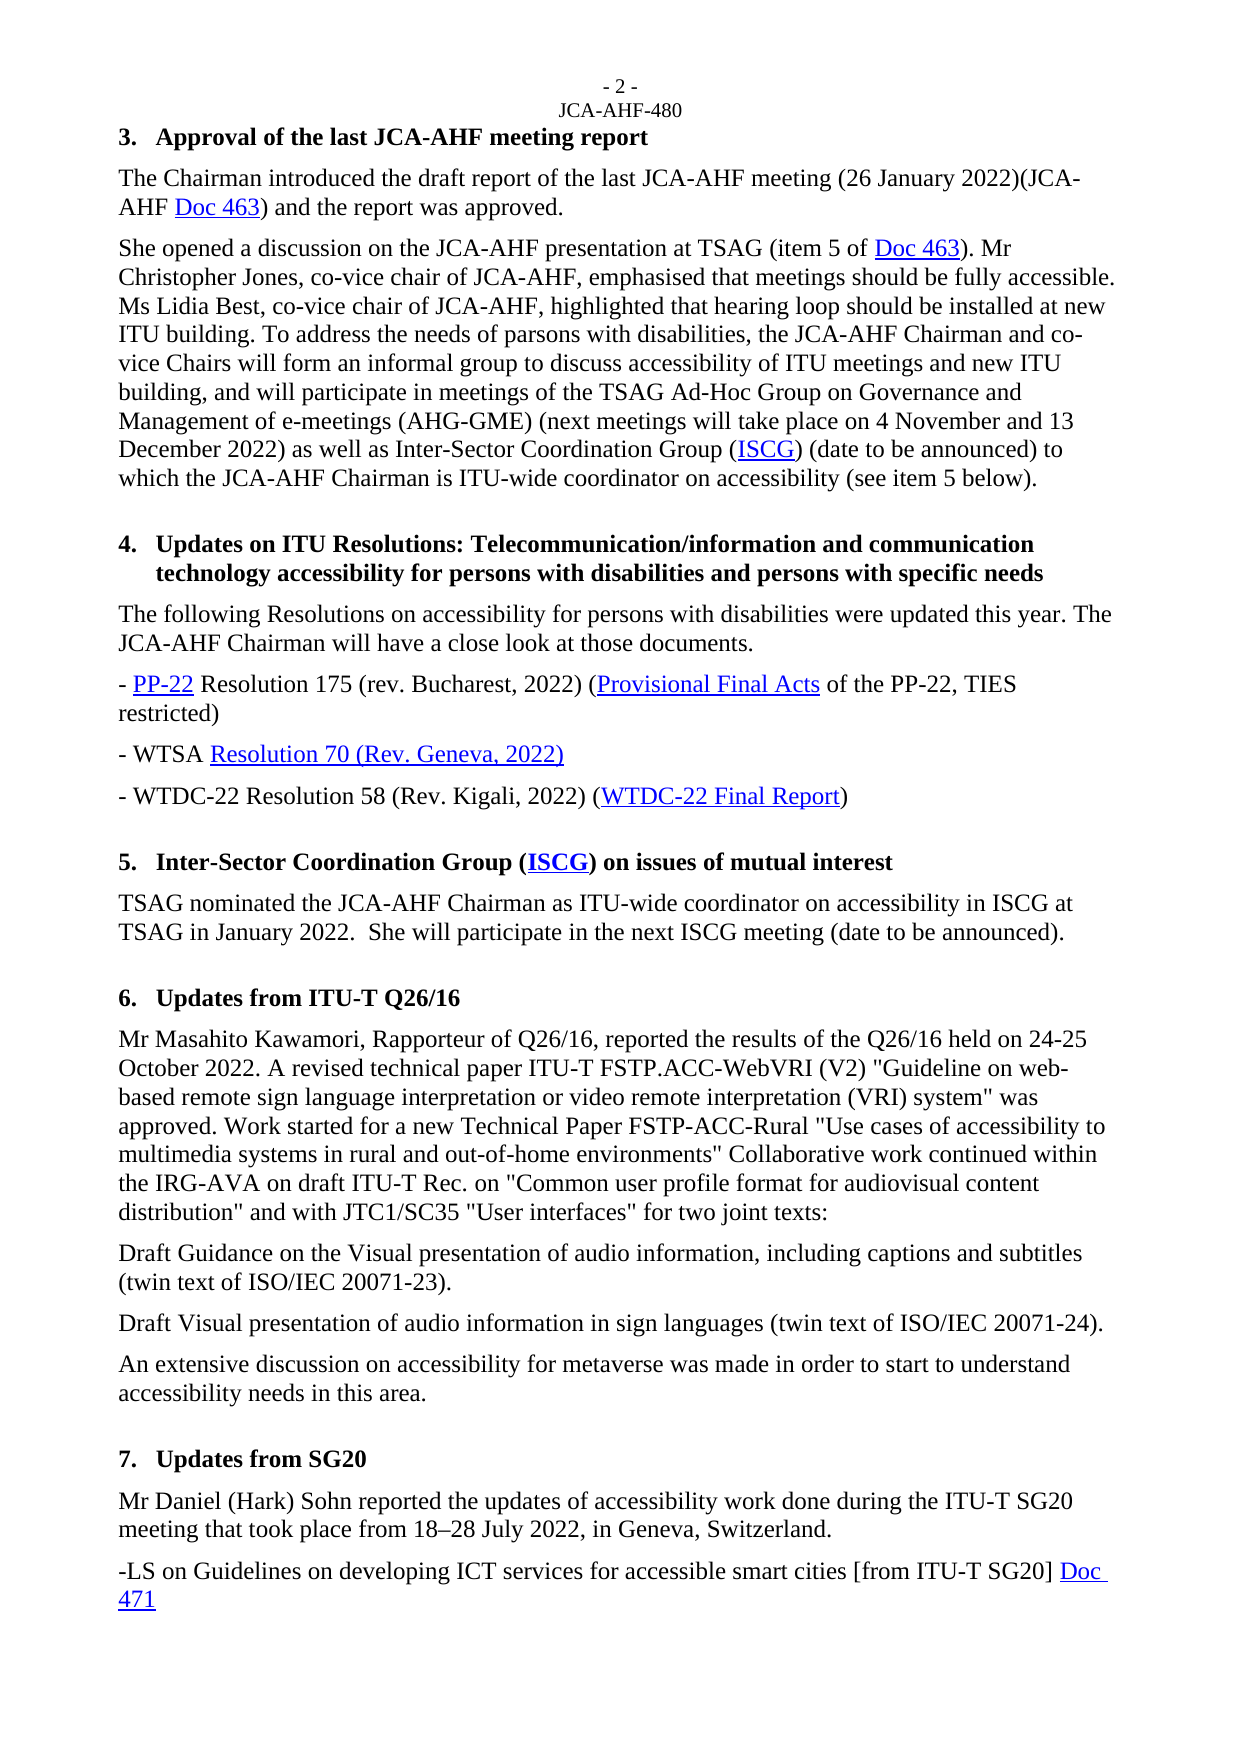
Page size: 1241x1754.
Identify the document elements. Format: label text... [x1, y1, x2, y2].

text - WTDC-22 Resolution 58 (Rev. Kigali, 2022) (WTDC-22 Final Report) [118, 781, 1122, 809]
subtitle Updates from ITU-T Q26/16 [118, 983, 1122, 1012]
text Mr Daniel (Hark) Sohn reported the updates of accessibility work done during the ITU-T SG20 meeting that took place from 18–28 July 2022, in Geneva, Switzerland. [118, 1486, 1122, 1543]
subtitle Inter-Sector Coordination Group (ISCG) on issues of mutual interest [118, 847, 1122, 876]
text TSAG nominated the JCA-AHF Chairman as ITU-wide coordinator on accessibility in ISCG at TSAG in January 2022. She will participate in the next ISCG meeting (date to be announced). [118, 888, 1122, 946]
subtitle Approval of the last JCA-AHF meeting report [118, 122, 1122, 151]
text The Chairman introduced the draft report of the last JCA-AHF meeting (26 January 2022)(JCA-AHF Doc 463) and the report was approved. [118, 163, 1122, 221]
text The following Resolutions on accessibility for persons with disabilities were updated this year. The JCA-AHF Chairman will have a close look at those documents. [118, 599, 1122, 657]
text Mr Masahito Kawamori, Rapporteur of Q26/16, reported the results of the Q26/16 held on 24-25 October 2022. A revised technical paper ITU-T FSTP.ACC-WebVRI (V2) "Guideline on web-based remote sign language interpretation or video remote interpretation (VRI) system" was approved. Work started for a new Technical Paper FSTP-ACC-Rural "Use cases of accessibility to multimedia systems in rural and out-of-home environments" Collaborative work continued within the IRG-AVA on draft ITU-T Rec. on "Common user profile format for audiovisual content distribution" and with JTC1/SC35 "User interfaces" for two joint texts: [118, 1024, 1122, 1226]
text - WTSA Resolution 70 (Rev. Geneva, 2022) [118, 739, 1122, 768]
text -LS on Guidelines on developing ICT services for accessible smart cities [from ITU-T SG20] Doc 471 [118, 1556, 1122, 1613]
text She opened a discussion on the JCA-AHF presentation at TSAG (item 5 of Doc 463). Mr Christopher Jones, co-vice chair of JCA-AHF, emphasised that meetings should be fully accessible. Ms Lidia Best, co-vice chair of JCA-AHF, highlighted that hearing loop should be installed at new ITU building. To address the needs of parsons with disabilities, the JCA-AHF Chairman and co-vice Chairs will form an informal group to discuss accessibility of ITU meetings and new ITU building, and will participate in meetings of the TSAG Ad-Hoc Group on Governance and Management of e-meetings (AHG-GME) (next meetings will take place on 4 November and 13 December 2022) as well as Inter-Sector Coordination Group (ISCG) (date to be announced) to which the JCA-AHF Chairman is ITU-wide coordinator on accessibility (see item 5 below). [118, 233, 1122, 492]
text - PP-22 Resolution 175 (rev. Bucharest, 2022) (Provisional Final Acts of the PP-22, TIES restricted) [118, 669, 1122, 727]
text Draft Visual presentation of audio information in sign languages (twin text of ISO/IEC 20071-24). [118, 1308, 1122, 1337]
subtitle Updates on ITU Resolutions: Telecommunication/information and communication technology accessibility for persons with disabilities and persons with specific needs [118, 529, 1122, 587]
text Draft Guidance on the Visual presentation of audio information, including captions and subtitles (twin text of ISO/IEC 20071-23). [118, 1238, 1122, 1296]
subtitle Updates from SG20 [118, 1444, 1122, 1473]
text An extensive discussion on accessibility for metaverse was made in order to start to understand accessibility needs in this area. [118, 1349, 1122, 1407]
